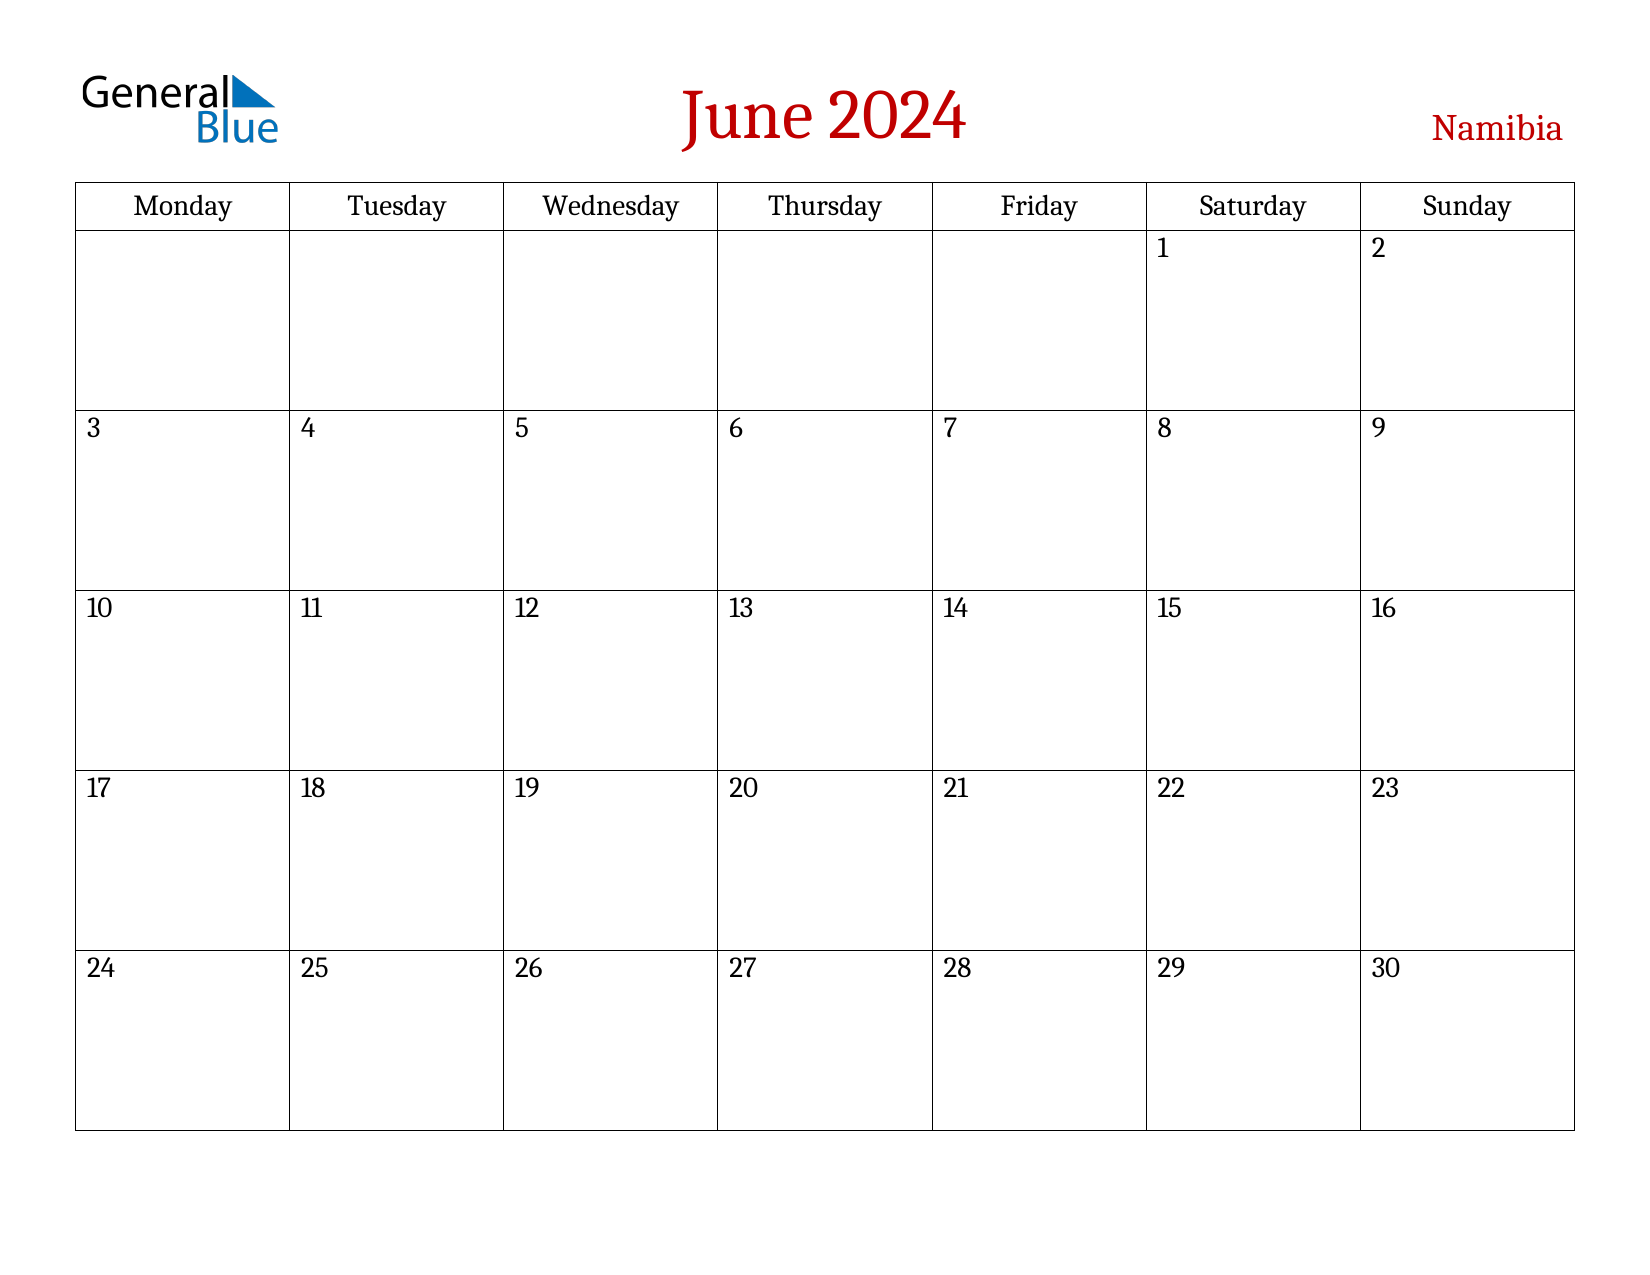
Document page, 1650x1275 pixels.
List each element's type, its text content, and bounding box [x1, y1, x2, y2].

table_cell [933, 805, 1146, 950]
table_cell [76, 231, 289, 264]
table_cell [1147, 625, 1360, 770]
table_cell 20 [718, 771, 932, 805]
table_cell [1361, 805, 1574, 950]
table_cell 5 [504, 411, 717, 444]
table_header Namibia [1146, 75, 1574, 182]
table_cell [76, 265, 289, 410]
table_cell [718, 265, 932, 410]
table_cell [76, 805, 289, 950]
table_cell 16 [1361, 591, 1574, 625]
table_cell 28 [933, 951, 1146, 985]
table_cell 22 [1147, 771, 1360, 805]
table_cell [290, 805, 503, 950]
table_cell [933, 231, 1146, 264]
table_header June 2024 [504, 75, 1146, 182]
table_cell [933, 265, 1146, 410]
table_cell 1 [1147, 231, 1360, 264]
table_cell [1361, 625, 1574, 770]
table_cell 9 [1361, 411, 1574, 444]
table_cell [504, 625, 717, 770]
table_cell [718, 805, 932, 950]
table_cell [504, 445, 717, 590]
table_cell [76, 985, 289, 1130]
table_cell [1147, 805, 1360, 950]
table_cell Sunday [1361, 183, 1574, 230]
table_cell [76, 625, 289, 770]
table_cell [1147, 265, 1360, 410]
table_cell 19 [504, 771, 717, 805]
table_cell [718, 985, 932, 1130]
table_cell Wednesday [504, 183, 717, 230]
table_cell 25 [290, 951, 503, 985]
table_cell 18 [290, 771, 503, 805]
table_cell [504, 265, 717, 410]
table_cell 30 [1361, 951, 1574, 985]
table_cell 27 [718, 951, 932, 985]
table_cell 23 [1361, 771, 1574, 805]
table_cell [1361, 445, 1574, 590]
table_cell Friday [933, 183, 1146, 230]
table_cell 13 [718, 591, 932, 625]
table_cell 7 [933, 411, 1146, 444]
table_cell [1147, 985, 1360, 1130]
table_cell [290, 231, 503, 264]
table_cell Tuesday [290, 183, 503, 230]
table_cell [504, 805, 717, 950]
table_cell Thursday [718, 183, 932, 230]
table_cell [933, 445, 1146, 590]
table_cell [933, 625, 1146, 770]
table_cell [1147, 445, 1360, 590]
table_cell 24 [76, 951, 289, 985]
table_cell 2 [1361, 231, 1574, 264]
table_cell Monday [76, 183, 289, 230]
table_cell 26 [504, 951, 717, 985]
table_cell [290, 985, 503, 1130]
table_cell 6 [718, 411, 932, 444]
table_cell [718, 231, 932, 264]
table_cell 14 [933, 591, 1146, 625]
table_cell 15 [1147, 591, 1360, 625]
table_cell [1361, 985, 1574, 1130]
table_cell [718, 625, 932, 770]
picture [82, 75, 278, 143]
table_cell 17 [76, 771, 289, 805]
table_cell [290, 625, 503, 770]
table_header [76, 75, 503, 182]
table_cell [1361, 265, 1574, 410]
table_cell 3 [76, 411, 289, 444]
table_cell [504, 231, 717, 264]
table_cell [504, 985, 717, 1130]
table_cell [290, 265, 503, 410]
table_cell [76, 445, 289, 590]
table_cell 11 [290, 591, 503, 625]
table_cell 29 [1147, 951, 1360, 985]
table_cell [933, 985, 1146, 1130]
table_cell 4 [290, 411, 503, 444]
table_cell 8 [1147, 411, 1360, 444]
table_cell 10 [76, 591, 289, 625]
table_cell 21 [933, 771, 1146, 805]
table_cell [290, 445, 503, 590]
table_cell [718, 445, 932, 590]
table_cell Saturday [1147, 183, 1360, 230]
table_cell 12 [504, 591, 717, 625]
